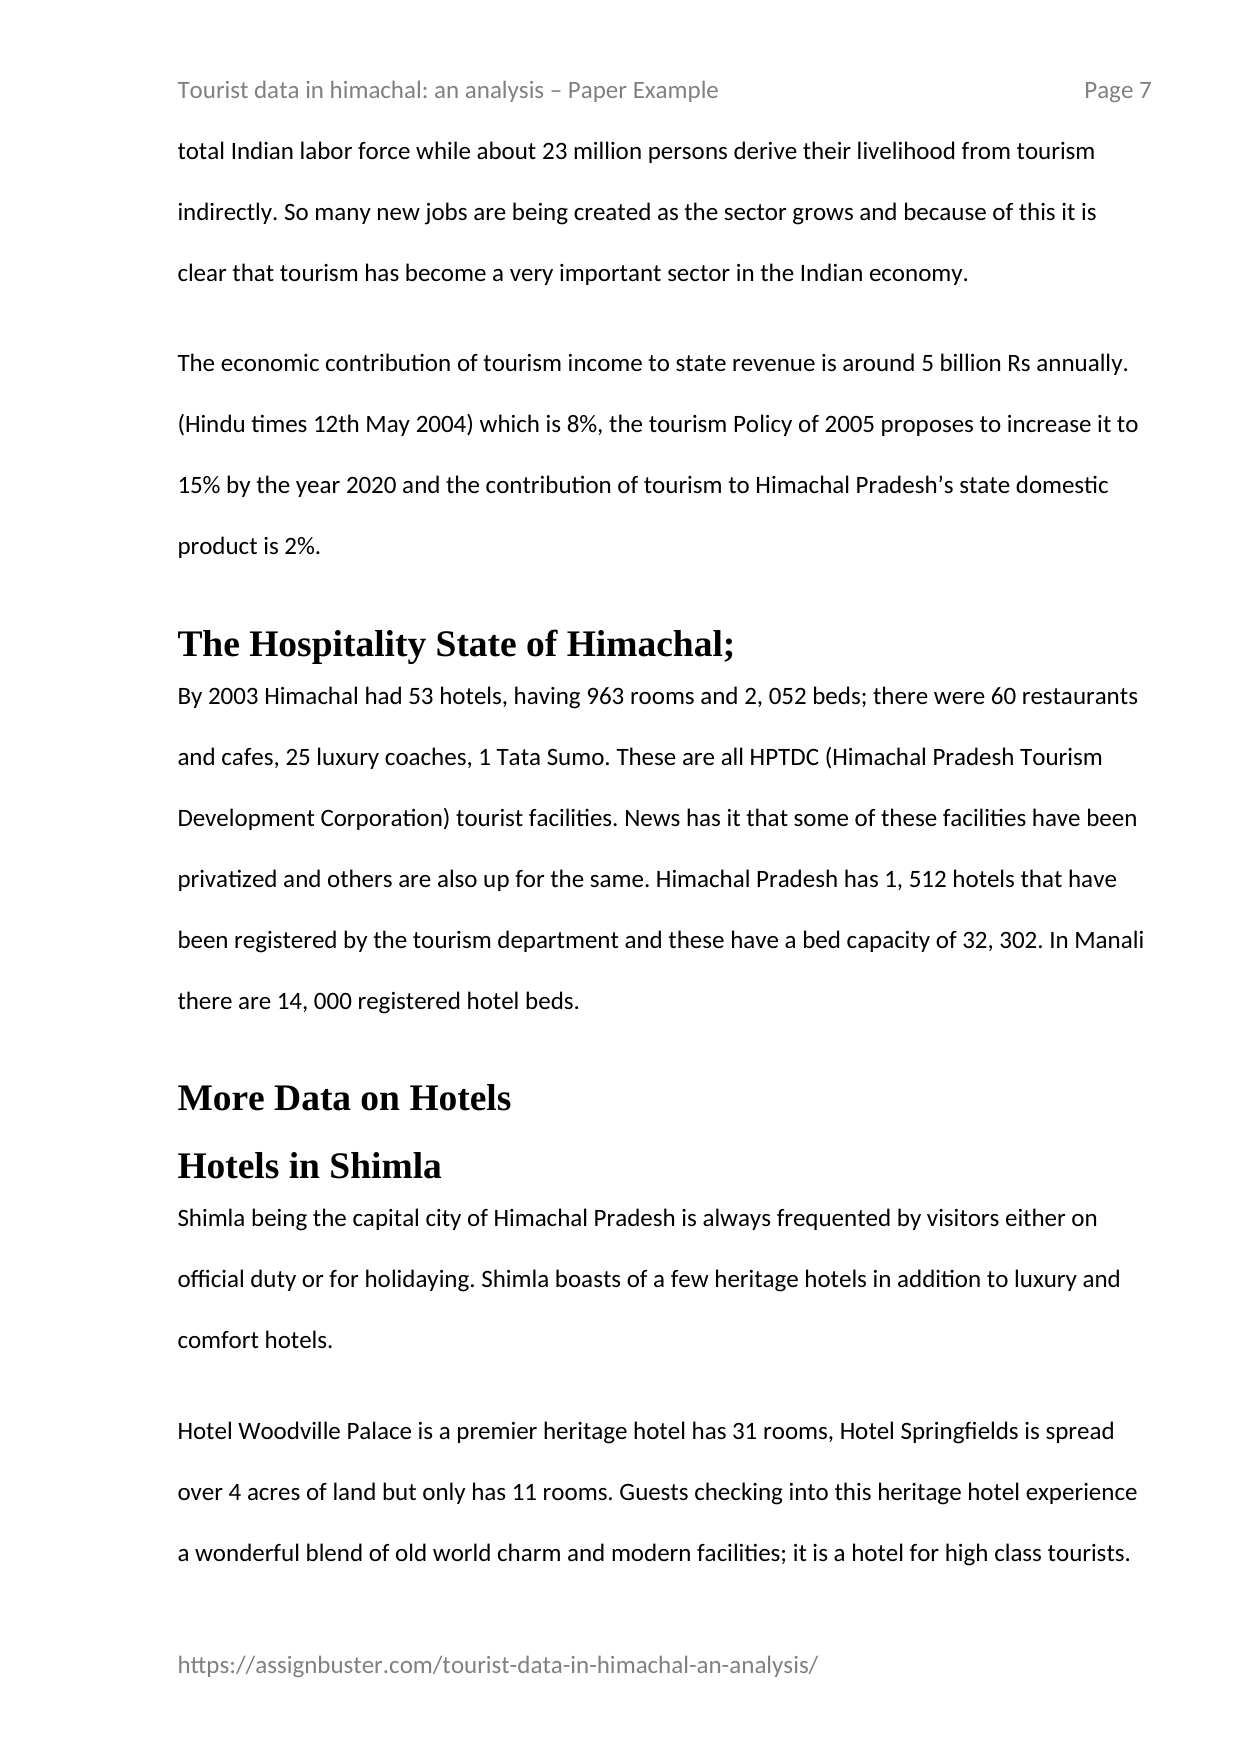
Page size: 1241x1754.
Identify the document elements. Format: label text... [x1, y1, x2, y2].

subtitle Hotels in Shimla [177, 1143, 1152, 1186]
subtitle The Hospitality State of Himachal; [177, 621, 1152, 664]
text The economic contribution of tourism income to state revenue is around 5 billion Rs annually. (Hindu times 12th May 2004) which is 8%, the tourism Policy of 2005 proposes to increase it to 15% by the year 2020 and the contribution of tourism to Himachal Pradesh’s state domestic product is 2%. [177, 347, 1152, 561]
text Shimla being the capital city of Himachal Pradesh is always frequented by visitors either on official duty or for holidaying. Shimla boasts of a few heritage hotels in addition to luxury and comfort hotels. [177, 1202, 1152, 1355]
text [177, 135, 1152, 287]
subtitle More Data on Hotels [177, 1076, 1152, 1119]
text Hotel Woodville Palace is a premier heritage hotel has 31 rooms, Hotel Springfields is spread over 4 acres of land but only has 11 rooms. Guests checking into this heritage hotel experience a wonderful blend of old world charm and modern facilities; it is a hotel for high class tourists. [177, 1415, 1152, 1567]
text By 2003 Himachal had 53 hotels, having 963 rooms and 2, 052 beds; there were 60 restaurants and cafes, 25 luxury coaches, 1 Tata Sumo. These are all HPTDC (Himachal Pradesh Tourism Development Corporation) tourist facilities. News has it that some of these facilities have been privatized and others are also up for the same. Himachal Pradesh has 1, 512 hotels that have been registered by the tourism department and these have a bed capacity of 32, 302. In Manali there are 14, 000 registered hotel beds. [177, 680, 1152, 1016]
